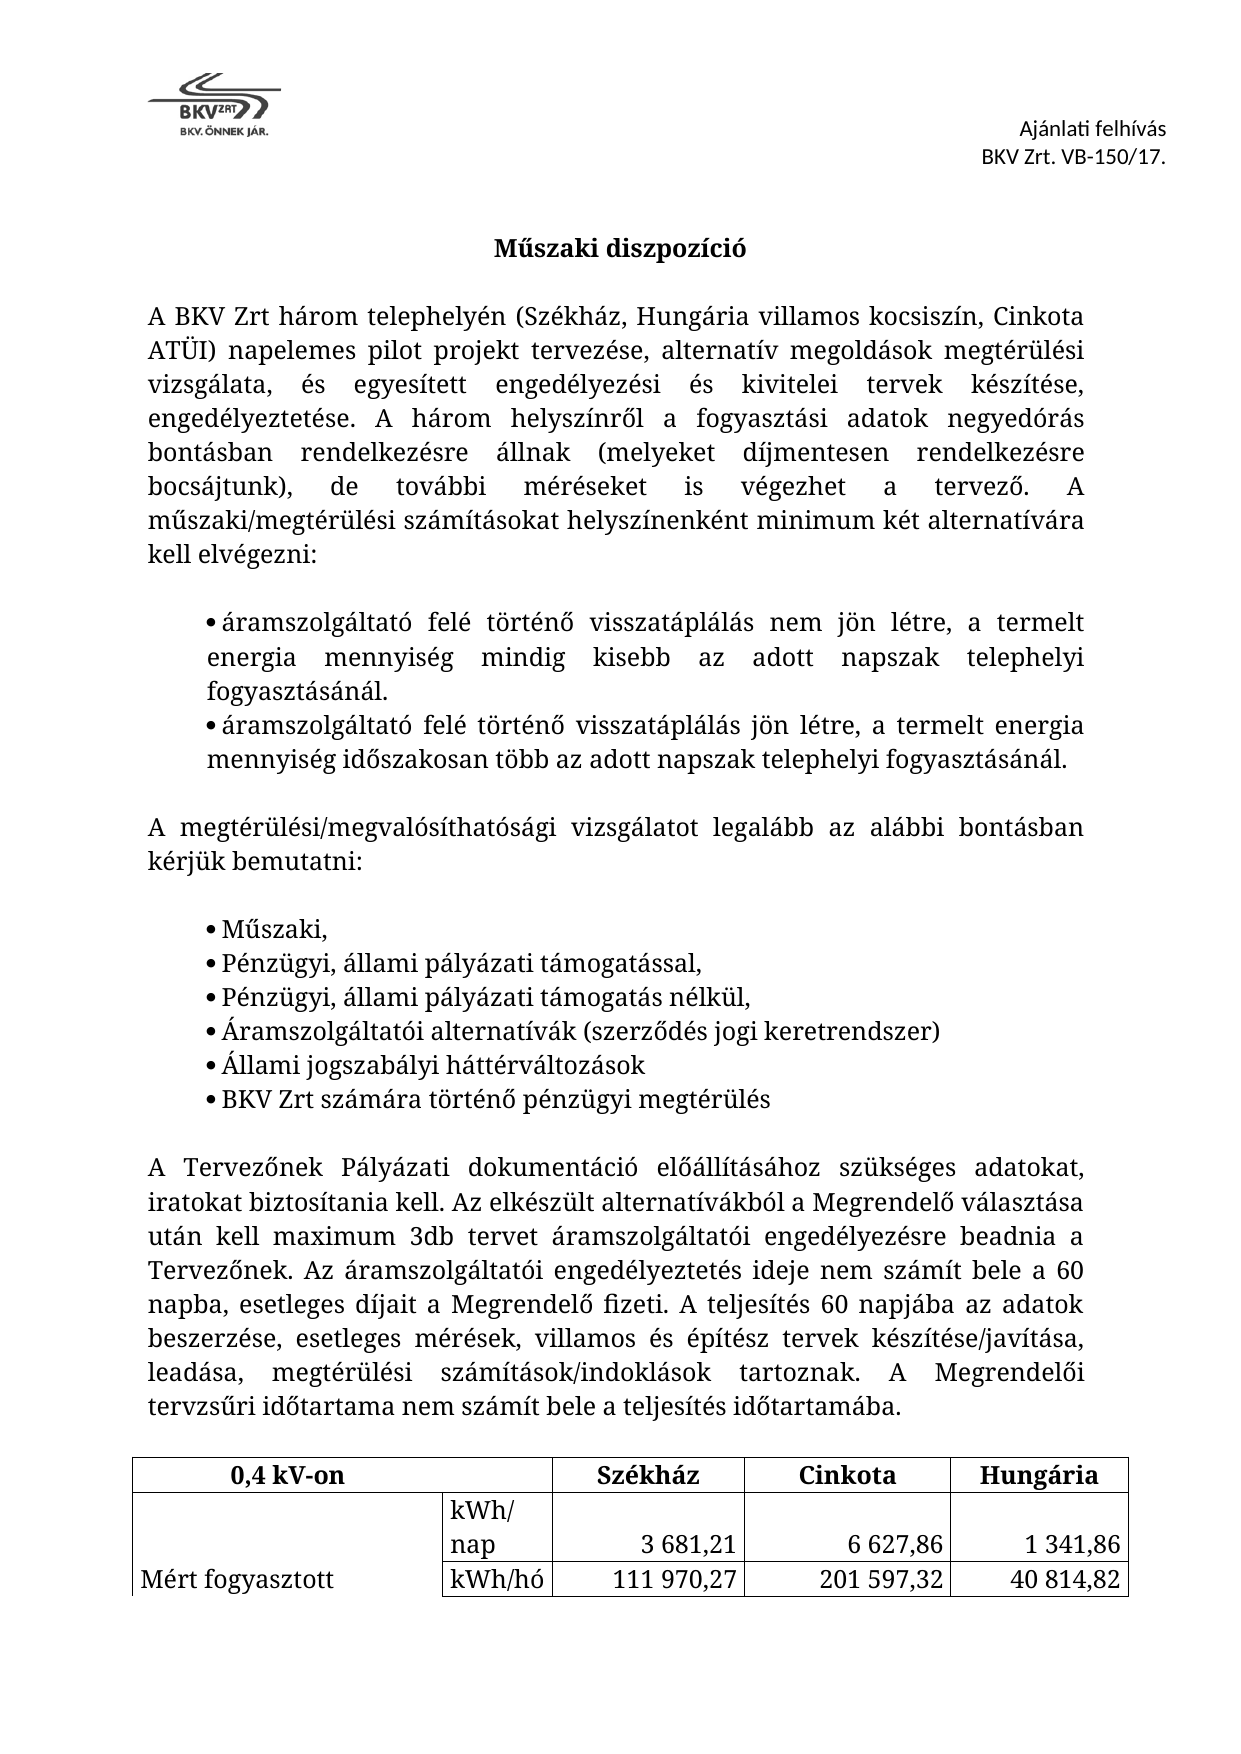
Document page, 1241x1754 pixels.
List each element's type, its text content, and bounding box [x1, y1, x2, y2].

table_cell 1 341,86 [951, 1493, 1128, 1561]
table_cell 40 814,82 [951, 1562, 1128, 1596]
list Pénzügyi, állami pályázati támogatással, [207, 946, 1085, 980]
table_header 0,4 kV-on [133, 1458, 443, 1492]
table_cell 6 627,86 [745, 1493, 950, 1561]
table_cell 3 681,21 [553, 1493, 744, 1561]
list BKV Zrt számára történő pénzügyi megtérülés [207, 1082, 1085, 1116]
text A megtérülési/megvalósíthatósági vizsgálatot legalább az alábbi bontásban kérjük bemutatni: [148, 809, 1085, 878]
table_header Székház [553, 1458, 744, 1492]
text Műszaki diszpozíció [148, 230, 1093, 264]
table_cell 201 597,32 [745, 1562, 950, 1596]
list Áramszolgáltatói alternatívák (szerződés jogi keretrendszer) [207, 1014, 1085, 1048]
table_cell [133, 1493, 442, 1561]
list Műszaki, [207, 912, 1085, 946]
table_cell kWh/hó [443, 1562, 552, 1596]
table_cell kWh/nap [443, 1493, 552, 1561]
text A Tervezőnek Pályázati dokumentáció előállításához szükséges adatokat, iratokat biztosítania kell. Az elkészült alternatívákból a Megrendelő választása után kell maximum 3db tervet áramszolgáltatói engedélyezésre beadnia a Tervezőnek. Az áramszolgáltatói engedélyeztetés ideje nem számít bele a 60 napba, esetleges díjait a Megrendelő fizeti. A teljesítés 60 napjába az adatok beszerzése, esetleges mérések, villamos és építész tervek készítése/javítása, leadása, megtérülési számítások/indoklások tartoznak. A Megrendelői tervzsűri időtartama nem számít bele a teljesítés időtartamába. [148, 1150, 1085, 1423]
list Állami jogszabályi háttérváltozások [207, 1048, 1085, 1082]
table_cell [133, 1561, 442, 1596]
table_header Hungária [951, 1458, 1128, 1492]
list Pénzügyi, állami pályázati támogatás nélkül, [207, 980, 1085, 1014]
table_header Cinkota [745, 1458, 950, 1492]
picture [147, 73, 282, 137]
text A BKV Zrt három telephelyén (Székház, Hungária villamos kocsiszín, Cinkota ATÜI) napelemes pilot projekt tervezése, alternatív megoldások megtérülési vizsgálata, és egyesített engedélyezési és kivitelei tervek készítése, engedélyeztetése. A három helyszínről a fogyasztási adatok negyedórás bontásban rendelkezésre állnak (melyeket díjmentesen rendelkezésre bocsájtunk), de további méréseket is végezhet a tervező. A műszaki/megtérülési számításokat helyszínenként minimum két alternatívára kell elvégezni: [148, 298, 1085, 571]
list áramszolgáltató felé történő visszatáplálás jön létre, a termelt energia mennyiség időszakosan több az adott napszak telephelyi fogyasztásánál. [207, 707, 1085, 775]
table_header [443, 1458, 552, 1492]
table_cell 111 970,27 [553, 1562, 744, 1596]
list áramszolgáltató felé történő visszatáplálás nem jön létre, a termelt energia mennyiség mindig kisebb az adott napszak telephelyi fogyasztásánál. [207, 605, 1085, 707]
